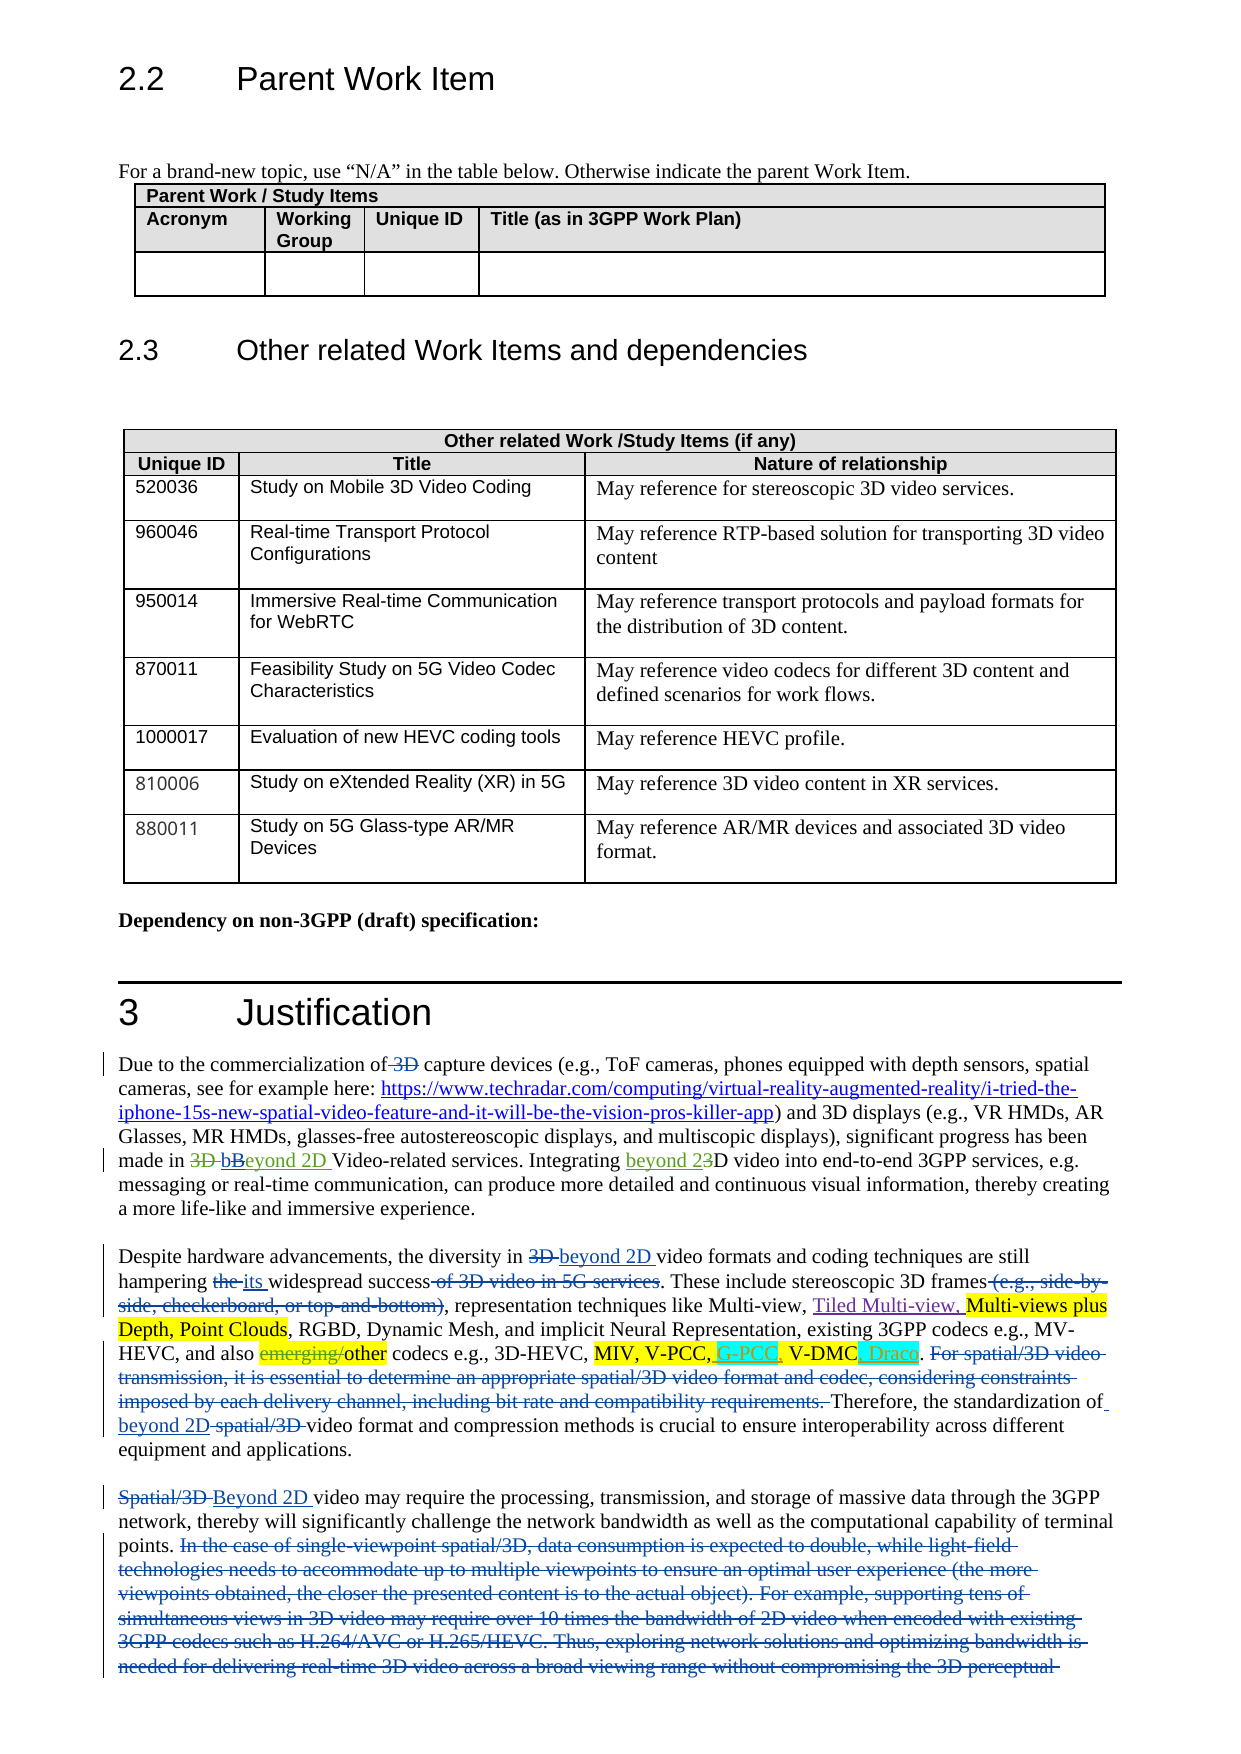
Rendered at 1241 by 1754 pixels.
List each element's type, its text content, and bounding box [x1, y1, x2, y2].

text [118, 1485, 1122, 1678]
table_cell Evaluation of new HEVC coding tools [240, 726, 584, 769]
table_cell [480, 253, 1104, 295]
table_cell Real-time Transport Protocol Configurations [240, 521, 584, 588]
table_cell Study on eXtended Reality (XR) in 5G [240, 771, 584, 813]
text Despite hardware advancements, the diversity in video formats and coding techniques are still hampering widespread success. These include stereoscopic 3D frames, representation techniques like Multi-view, Multi-views plus Depth, Point Clouds, RGBD, Dynamic Mesh, and implicit Neural Representation, existing 3GPP codecs e.g., MV-HEVC, and also other codecs e.g., 3D-HEVC, MIV, V-PCC, V-DMC. Therefore, the standardization ofvideo format and compression methods is crucial to ensure interoperability across different equipment and applications. [118, 1244, 1122, 1461]
table_cell Acronym [136, 208, 264, 251]
table_cell Study on Mobile 3D Video Coding [240, 476, 584, 519]
table_cell Unique ID [125, 453, 238, 475]
text Due to the commercialization of capture devices (e.g., ToF cameras, phones equipped with depth sensors, spatial cameras, see for example here: https://www.techradar.com/computing/virtual-reality-augmented-reality/i-tried-the-iphone-15s-new-spatial-video-feature-and-it-will-be-the-vision-pros-killer-app) and 3D displays (e.g., VR HMDs, AR Glasses, MR HMDs, glasses-free autostereoscopic displays, and multiscopic displays), significant progress has been made in Video-related services. Integrating D video into end-to-end 3GPP services, e.g. messaging or real-time communication, can produce more detailed and continuous visual information, thereby creating a more life-like and immersive experience. [118, 1052, 1122, 1220]
table_cell May reference 3D video content in XR services. [586, 771, 1115, 813]
table_cell 870011 [125, 658, 238, 725]
text Dependency on non-3GPP (draft) specification: [118, 908, 1122, 932]
table_cell [136, 253, 264, 295]
table_cell May reference RTP-based solution for transporting 3D video content [586, 521, 1115, 588]
subtitle 3 Justification [118, 984, 1122, 1033]
table_cell Title (as in 3GPP Work Plan) [480, 208, 1104, 251]
table_cell 810006 [125, 771, 238, 813]
table_cell 960046 [125, 521, 238, 588]
table_cell 880011 [125, 815, 238, 882]
table_cell Feasibility Study on 5G Video Codec Characteristics [240, 658, 584, 725]
table_cell May reference transport protocols and payload formats for the distribution of 3D content. [586, 590, 1115, 656]
table_cell May reference HEVC profile. [586, 726, 1115, 769]
table_cell May reference for stereoscopic 3D video services. [586, 476, 1115, 519]
table_cell 1000017 [125, 726, 238, 769]
table_cell [266, 253, 364, 295]
table_cell Title [240, 453, 584, 475]
table_cell [365, 253, 478, 295]
table_cell Nature of relationship [586, 453, 1115, 475]
table_header Parent Work / Study Items [136, 185, 1104, 206]
table_cell 950014 [125, 590, 238, 656]
text For a brand-new topic, use “N/A” in the table below. Otherwise indicate the parent Work Item. [118, 159, 1122, 183]
table_cell Study on 5G Glass-type AR/MR Devices [240, 815, 584, 882]
table_cell May reference AR/MR devices and associated 3D video format. [586, 815, 1115, 882]
table_header Other related Work /Study Items (if any) [125, 430, 1115, 452]
subtitle 2.3 Other related Work Items and dependencies [118, 333, 1122, 367]
table_cell 520036 [125, 476, 238, 519]
table_cell May reference video codecs for different 3D content and defined scenarios for work flows. [586, 658, 1115, 725]
table_cell Working Group [266, 208, 364, 251]
subtitle 2.2 Parent Work Item [118, 59, 1122, 97]
table_cell Unique ID [365, 208, 478, 251]
table_cell Immersive Real-time Communication for WebRTC [240, 590, 584, 656]
